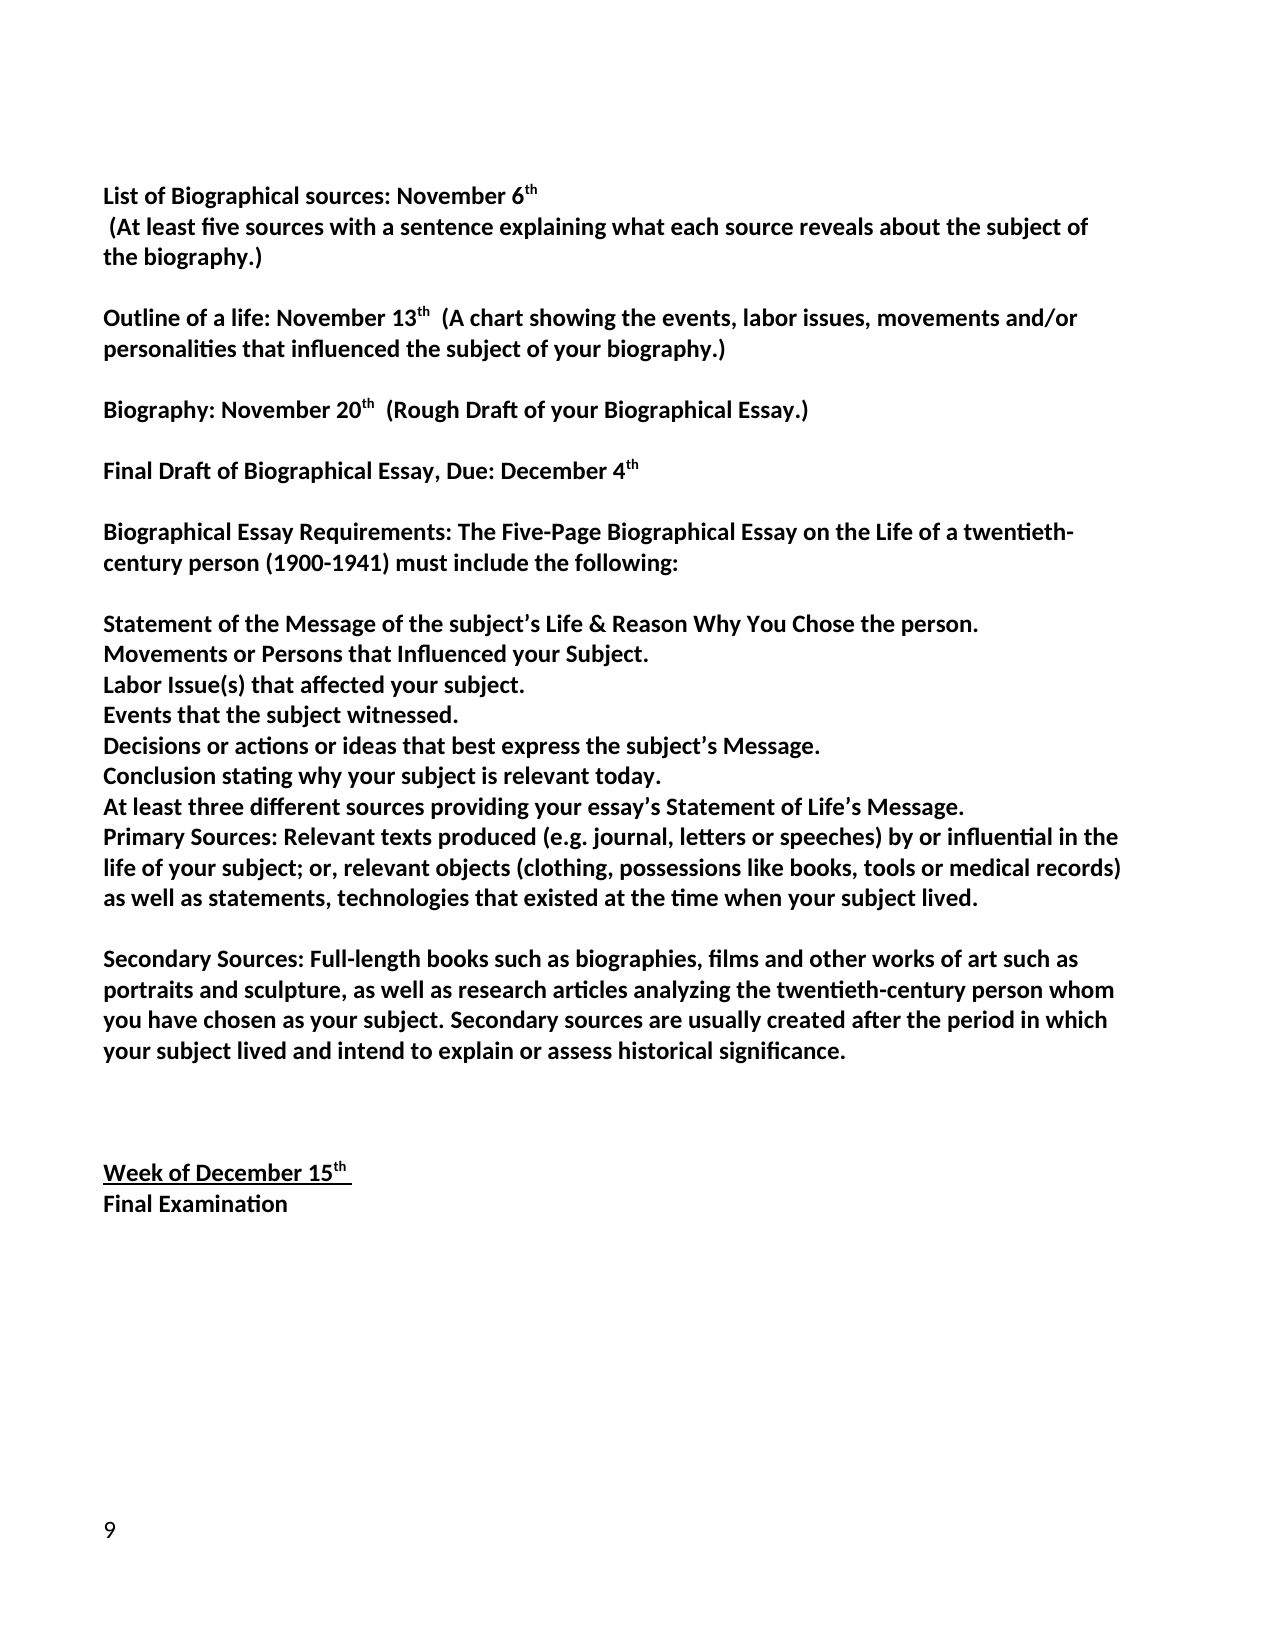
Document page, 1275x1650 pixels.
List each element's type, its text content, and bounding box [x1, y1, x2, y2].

text Week of December 15th [103, 1157, 1125, 1188]
text personalities that influenced the subject of your biography.) [103, 333, 1125, 364]
text Movements or Persons that Influenced your Subject. [103, 638, 1125, 669]
text Biographical Essay Requirements: The Five-Page Biographical Essay on the Life of a twentieth-century person (1900-1941) must include the following: [103, 516, 1125, 577]
text Final Examination [103, 1188, 1125, 1218]
text Conclusion stating why your subject is relevant today. [103, 760, 1125, 791]
text Final Draft of Biographical Essay, Due: December 4th [103, 455, 1125, 486]
text At least three different sources providing your essay’s Statement of Life’s Message. [103, 791, 1125, 821]
text Statement of the Message of the subject’s Life & Reason Why You Chose the person. [103, 608, 1125, 638]
text Biography: November 20th (Rough Draft of your Biographical Essay.) [103, 394, 1125, 425]
text Labor Issue(s) that affected your subject. [103, 669, 1125, 699]
text List of Biographical sources: November 6th [103, 181, 1125, 211]
text (At least five sources with a sentence explaining what each source reveals about the subject of the biography.) [103, 211, 1125, 272]
text Secondary Sources: Full-length books such as biographies, films and other works of art such as portraits and sculpture, as well as research articles analyzing the twentieth-century person whom you have chosen as your subject. Secondary sources are usually created after the period in which your subject lived and intend to explain or assess historical significance. [103, 943, 1125, 1066]
text Decisions or actions or ideas that best express the subject’s Message. [103, 730, 1125, 760]
text Primary Sources: Relevant texts produced (e.g. journal, letters or speeches) by or influential in the life of your subject; or, relevant objects (clothing, possessions like books, tools or medical records) as well as statements, technologies that existed at the time when your subject lived. [103, 821, 1125, 913]
text Outline of a life: November 13th (A chart showing the events, labor issues, movements and/or [103, 303, 1125, 333]
text Events that the subject witnessed. [103, 699, 1125, 730]
